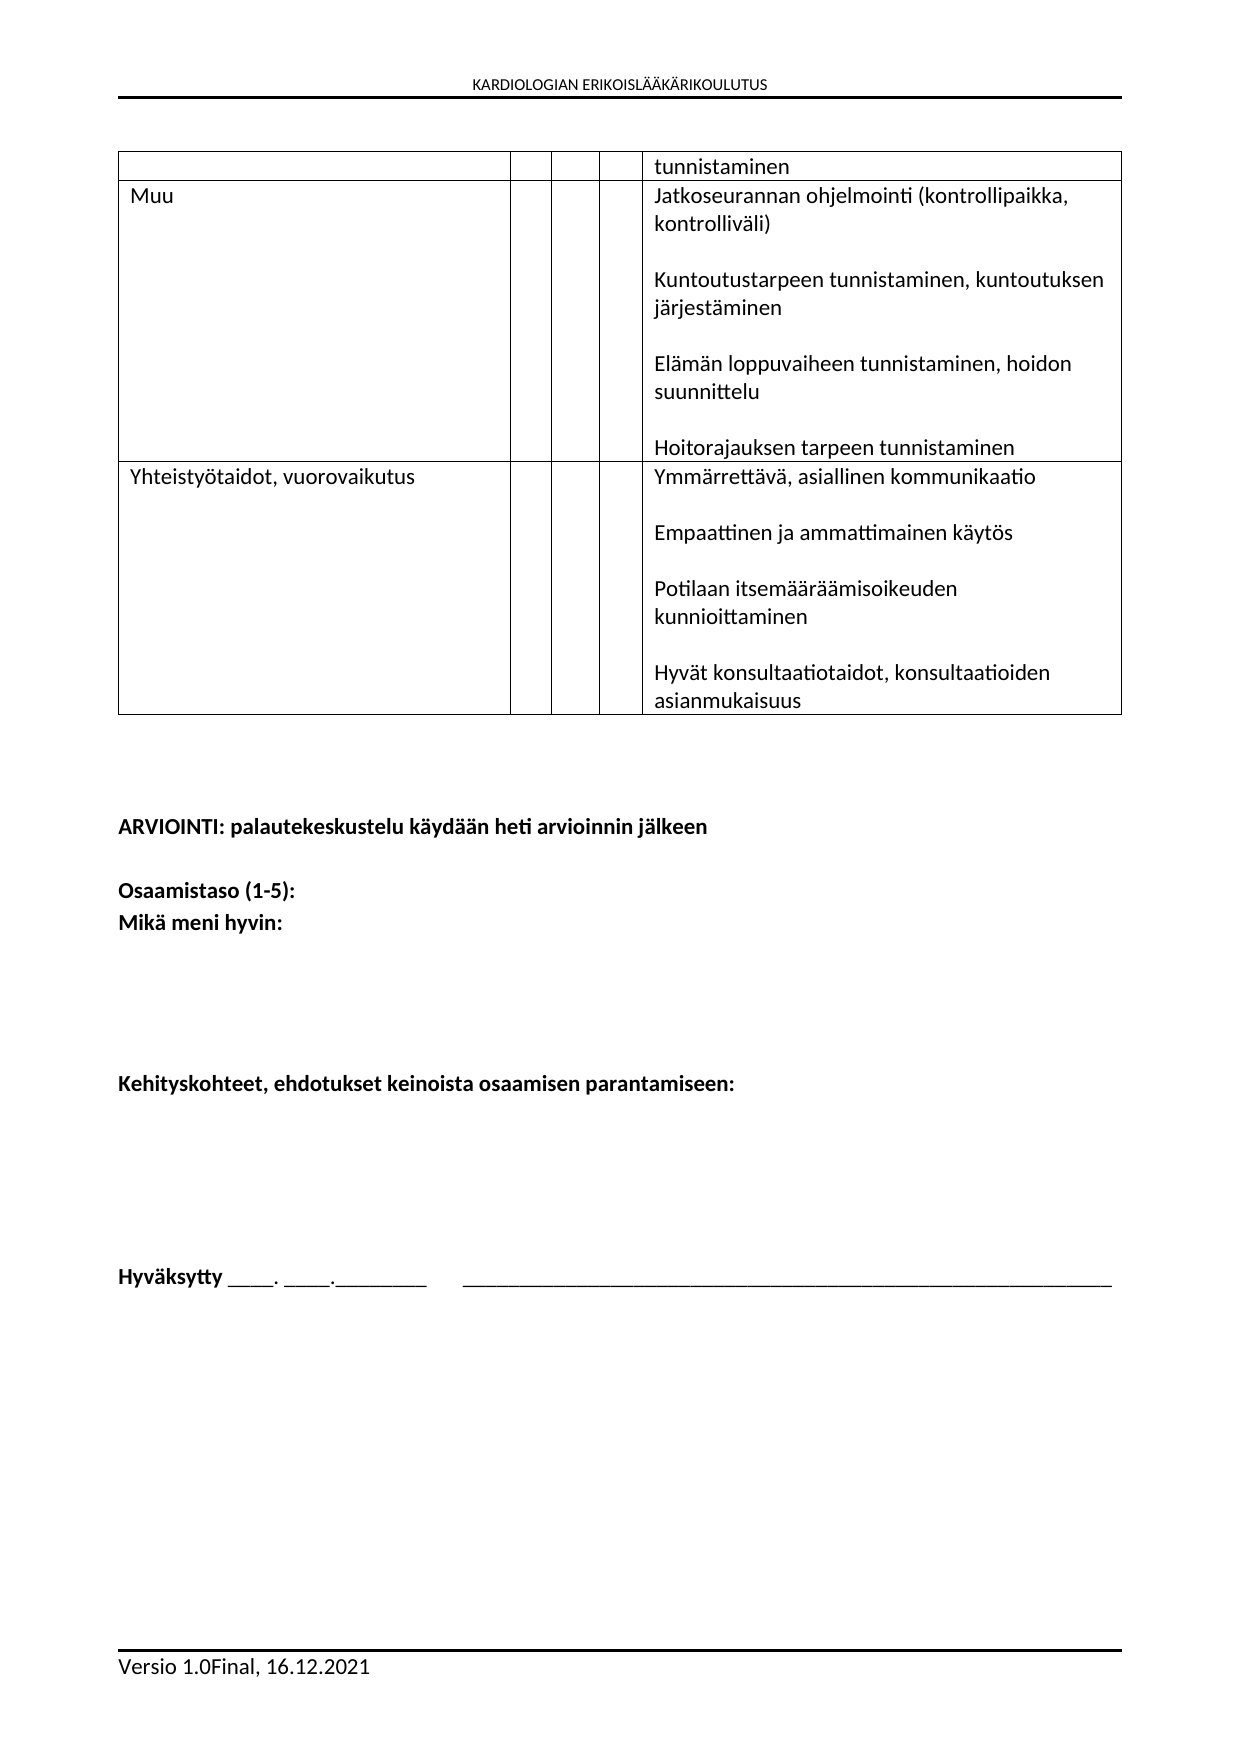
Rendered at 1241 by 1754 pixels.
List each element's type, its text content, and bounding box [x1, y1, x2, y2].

text ARVIOINTI: palautekeskustelu käydään heti arvioinnin jälkeen [118, 812, 1122, 840]
table_cell Ymmärrettävä, asiallinen kommunikaatio Empaattinen ja ammattimainen käytös Potilaan itsemääräämisoikeuden kunnioittaminen Hyvät konsultaatiotaidot, konsultaatioiden asianmukaisuus [643, 462, 1121, 714]
table_cell [511, 462, 551, 714]
table_cell [552, 181, 599, 461]
table_cell [552, 152, 599, 180]
text Kehityskohteet, ehdotukset keinoista osaamisen parantamiseen: [118, 1069, 1122, 1097]
table_cell Yhteistyötaidot, vuorovaikutus [119, 462, 488, 714]
table_cell [488, 152, 510, 180]
table_cell [488, 462, 510, 714]
table_cell Jatkoseurannan ohjelmointi (kontrollipaikka, kontrolliväli) Kuntoutustarpeen tunnistaminen, kuntoutuksen järjestäminen Elämän loppuvaiheen tunnistaminen, hoidon suunnittelu Hoitorajauksen tarpeen tunnistaminen [643, 181, 1121, 461]
text Mikä meni hyvin: [118, 908, 1122, 936]
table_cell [119, 152, 488, 180]
text Hyväksytty ____. ____.________ _________________________________________________________ [118, 1262, 1122, 1291]
table_cell [511, 152, 551, 180]
table_cell Muu [119, 181, 488, 461]
text Osaamistaso (1-5): [118, 876, 1122, 904]
table_cell [552, 462, 599, 714]
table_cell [643, 152, 1121, 180]
table_cell [511, 181, 551, 461]
table_cell [488, 181, 510, 461]
table_cell [600, 462, 642, 714]
table_cell [600, 152, 642, 180]
table_cell [600, 181, 642, 461]
